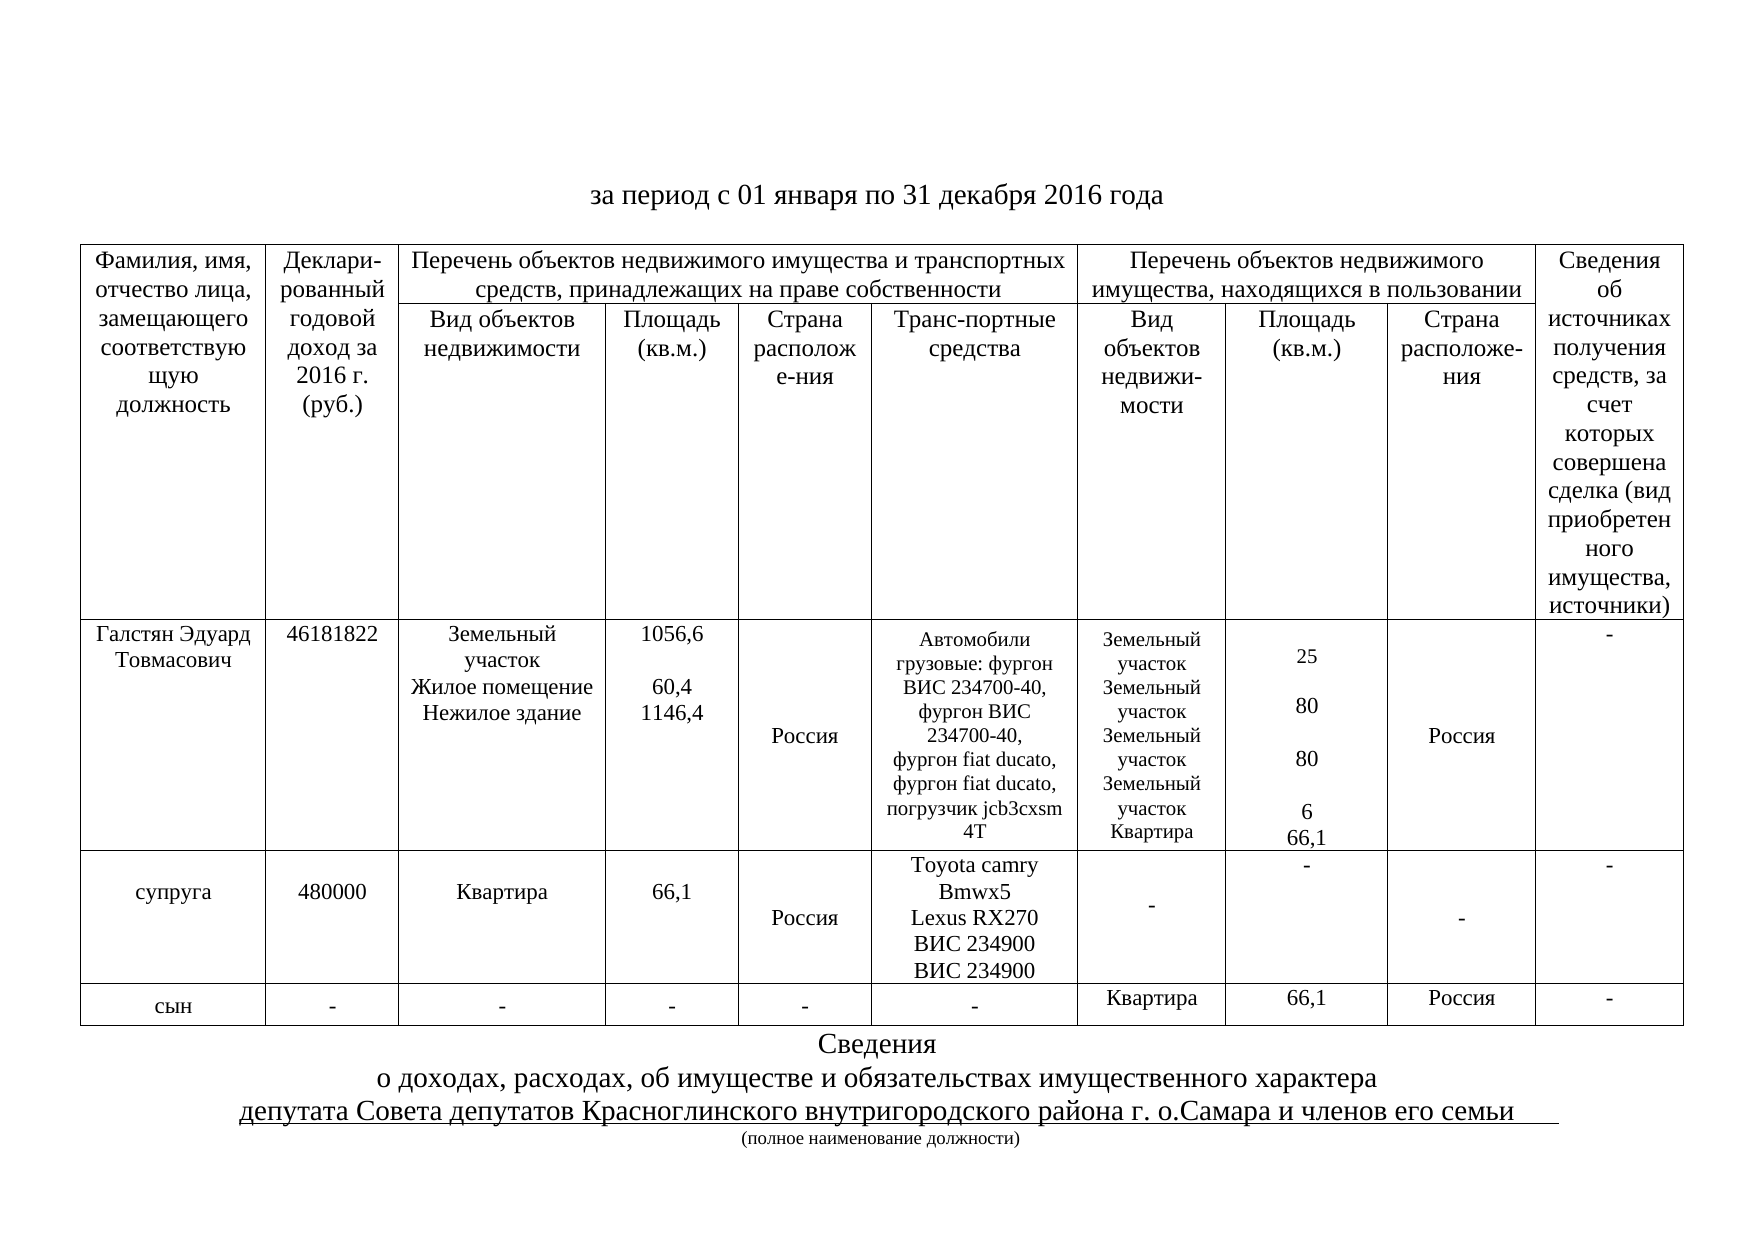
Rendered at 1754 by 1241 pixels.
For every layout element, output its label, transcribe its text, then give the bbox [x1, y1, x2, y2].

text за период с 01 января по 31 декабря 2016 года [118, 177, 1636, 211]
table_cell - [1226, 851, 1387, 983]
text о доходах, расходах, об имуществе и обязательствах имущественного характера [118, 1060, 1636, 1093]
table_cell Квартира [1078, 984, 1225, 1025]
table_cell супруга [81, 851, 265, 983]
table_cell 46181822 [266, 620, 398, 850]
table_cell сын [81, 984, 265, 1025]
table_cell - [1536, 851, 1683, 983]
table_cell Вид объектов недвижимости [399, 304, 605, 619]
table_cell - [1388, 851, 1535, 983]
table_cell - [1078, 851, 1225, 983]
table_cell Toyota camry Bmwx5 Lexus RX270 ВИС 234900 ВИС 234900 [872, 851, 1077, 983]
table_cell - [872, 984, 1077, 1025]
table_cell - [1536, 620, 1683, 850]
text Сведения [118, 1026, 1636, 1060]
table_cell Страна расположе-ния [1388, 304, 1535, 619]
text депутата Совета депутатов Красноглинского внутригородского района г. о.Самара и членов его семьи [118, 1093, 1636, 1127]
table_cell Площадь (кв.м.) [606, 304, 738, 619]
table_header Перечень объектов недвижимого имущества и транспортных средств, принадлежащих на праве собственности [399, 245, 1077, 303]
table_cell - [266, 984, 398, 1025]
table_cell Квартира [399, 851, 605, 983]
table_cell - [739, 984, 871, 1025]
table_cell 1056,6 60,4 1146,4 [606, 620, 738, 850]
table_cell - [606, 984, 738, 1025]
table_cell 25 80 80 6 66,1 [1226, 620, 1387, 850]
table_header Деклари-рованный годовой доход за 2016 г. (руб.) [266, 245, 398, 619]
table_cell Вид объектов недвижи-мости [1078, 304, 1225, 619]
table_cell 480000 [266, 851, 398, 983]
table_cell - [1536, 984, 1683, 1025]
table_cell - [399, 984, 605, 1025]
table_cell Земельный участок Жилое помещение Нежилое здание [399, 620, 605, 850]
table_cell 66,1 [1226, 984, 1387, 1025]
table_cell Автомобили грузовые: фургон ВИС 234700-40, фургон ВИС 234700-40, фургон fiat ducato, фургон fiat ducato, погрузчик jcb3cxsm 4T [872, 620, 1077, 850]
table_cell Галстян Эдуард Товмасович [81, 620, 265, 850]
table_header Перечень объектов недвижимого имущества, находящихся в пользовании [1078, 245, 1535, 303]
table_cell Страна расположе-ния [739, 304, 871, 619]
table_cell 66,1 [606, 851, 738, 983]
table_cell Земельный участок Земельный участок Земельный участок Земельный участок Квартира [1078, 620, 1225, 850]
table_cell Россия [739, 620, 871, 850]
text (полное наименование должности) [118, 1127, 1636, 1149]
table_cell Россия [739, 851, 871, 983]
table_cell Транс-портные средства [872, 304, 1077, 619]
table_cell Россия [1388, 984, 1535, 1025]
table_header Сведения об источниках получения средств, за счет которых совершена сделка (вид приобретенного имущества, источники) [1536, 245, 1683, 619]
table_cell Площадь (кв.м.) [1226, 304, 1387, 619]
table_cell Россия [1388, 620, 1535, 850]
table_header Фамилия, имя, отчество лица, замещающего соответствующую должность [81, 245, 265, 619]
